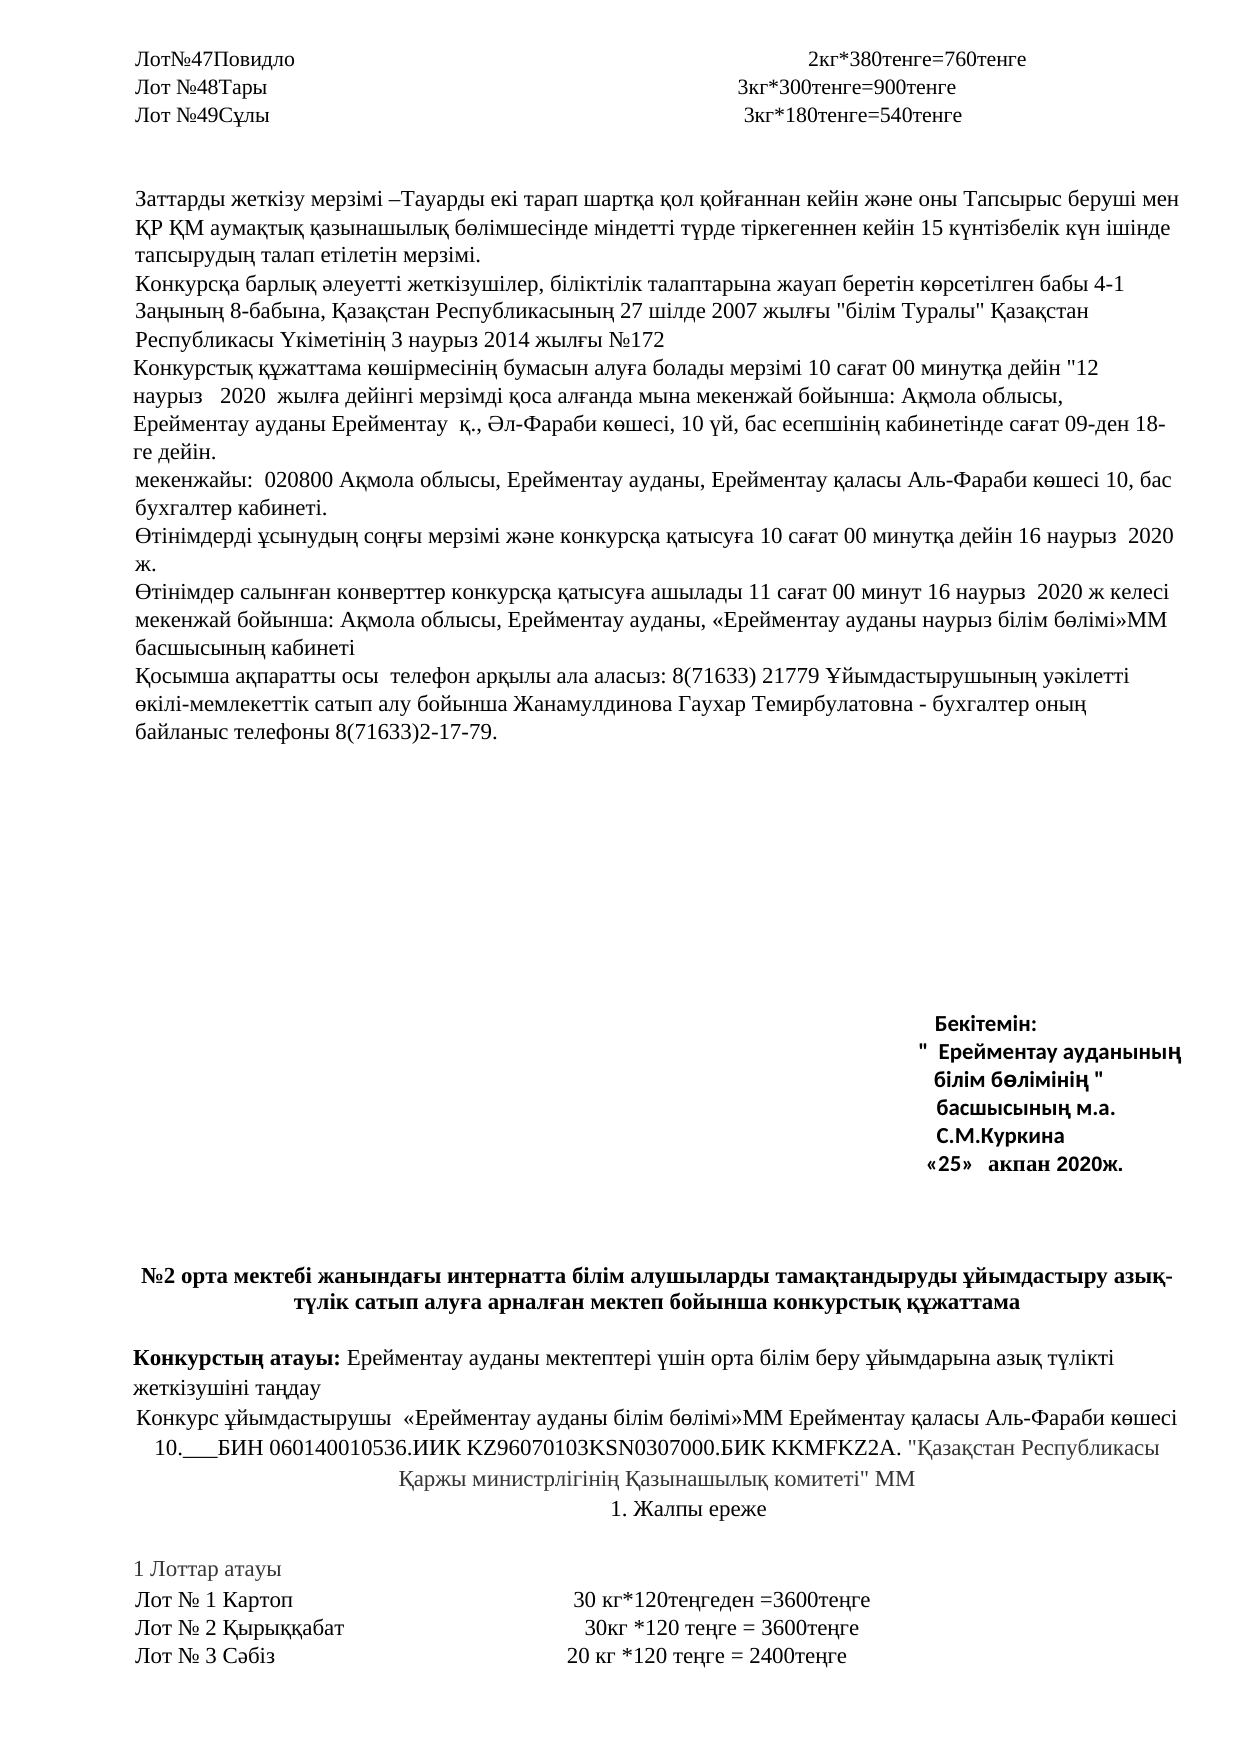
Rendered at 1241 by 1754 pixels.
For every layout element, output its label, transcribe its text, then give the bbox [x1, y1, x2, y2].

text Конкурс ұйымдастырушы «Ерейментау ауданы білім бөлімі»ММ Ерейментау қаласы Аль-Фараби көшесі 10.___БИН 060140010536.ИИК KZ96070103KSN0307000.БИК KKMFKZ2A. "Қазақстан Республикасы Қаржы министрлігінің Қазынашылық комитеті" ММ [133, 1404, 1181, 1491]
text Заттарды жеткізу мерзімі –Тауарды екі тарап шартқа қол қойғаннан кейін және оны Тапсырыс беруші мен ҚР ҚМ аумақтық қазынашылық бөлімшесінде міндетті түрде тіркегеннен кейін 15 күнтізбелік күн ішінде тапсырудың талап етілетін мерзімі. [135, 184, 1181, 268]
text " Ерейментау ауданының [133, 1037, 1181, 1065]
text 1. Жалпы ереже [133, 1495, 1181, 1521]
text Лот №49Сұлы 3кг*180тенге=540тенге [135, 100, 1181, 128]
text білім бөлімінің " [133, 1065, 1181, 1093]
text Лот №48Тары 3кг*300тенге=900тенге [135, 72, 1181, 100]
text Лот № 3 Сәбіз 20 кг *120 теңге = 2400теңге [135, 1641, 1181, 1669]
text С.М.Куркина [133, 1121, 1181, 1149]
text Өтінімдерді ұсынудың соңғы мерзімі және конкурсқа қатысуға 10 сағат 00 минутқа дейін 16 наурыз 2020 ж. [157, 521, 1181, 577]
text Конкурсқа барлық әлеуетті жеткізушілер, біліктілік талаптарына жауап беретін көрсетілген бабы 4-1 Заңының 8-бабына, Қазақстан Республикасының 27 шілде 2007 жылғы "білім Туралы" Қазақстан Республикасы Үкіметінің 3 наурыз 2014 жылғы №172 [135, 268, 1181, 353]
text «25» акпан 2020ж. [133, 1149, 1181, 1177]
text мекенжайы: 020800 Ақмола облысы, Ерейментау ауданы, Ерейментау қаласы Аль-Фараби көшесі 10, бас бухгалтер кабинеті. [135, 465, 1175, 521]
text басшысының м.а. [133, 1093, 1181, 1121]
text Конкурстың атауы: Ерейментау ауданы мектептері үшін орта білім беру ұйымдарына азық түлікті жеткізушіні таңдау [133, 1344, 1181, 1400]
text Қосымша ақпаратты осы телефон арқылы ала аласыз: 8(71633) 21779 Ұйымдастырушының уәкілетті өкілі-мемлекеттік сатып алу бойынша Жанамулдинова Гаухар Темирбулатовна - бухгалтер оның байланыс телефоны 8(71633)2-17-79. [498, 661, 1175, 745]
text Лот № 2 Қырыққабат 30кг *120 теңге = 3600теңге [135, 1613, 1181, 1641]
text Лот№47Повидло 2кг*380тенге=760тенге [135, 44, 1181, 72]
text 1 Лоттар атауы [133, 1555, 1181, 1582]
text №2 орта мектебі жанындағы интернатта білім алушыларды тамақтандыруды ұйымдастыру азық-түлік сатып алуға арналған мектеп бойынша конкурстық құжаттама [133, 1262, 1181, 1314]
text Бекітемін: [133, 1009, 1181, 1037]
text Лот № 1 Картоп 30 кг*120теңгеден =3600теңге [135, 1585, 1181, 1613]
text Конкурстық құжаттама көшірмесінің бумасын алуға болады мерзімі 10 сағат 00 минутқа дейін "12 наурыз 2020 жылға дейінгі мерзімді қоса алғанда мына мекенжай бойынша: Ақмола облысы, Ерейментау ауданы Ерейментау қ., Әл-Фараби көшесі, 10 үй, бас есепшінің кабинетінде сағат 09-ден 18-ге дейін. [133, 353, 1175, 465]
text Өтінімдер салынған конверттер конкурсқа қатысуға ашылады 11 сағат 00 минут 16 наурыз 2020 ж келесі мекенжай бойынша: Ақмола облысы, Ерейментау ауданы, «Ерейментау ауданы наурыз білім бөлімі»ММ басшысының кабинеті [135, 577, 1175, 661]
